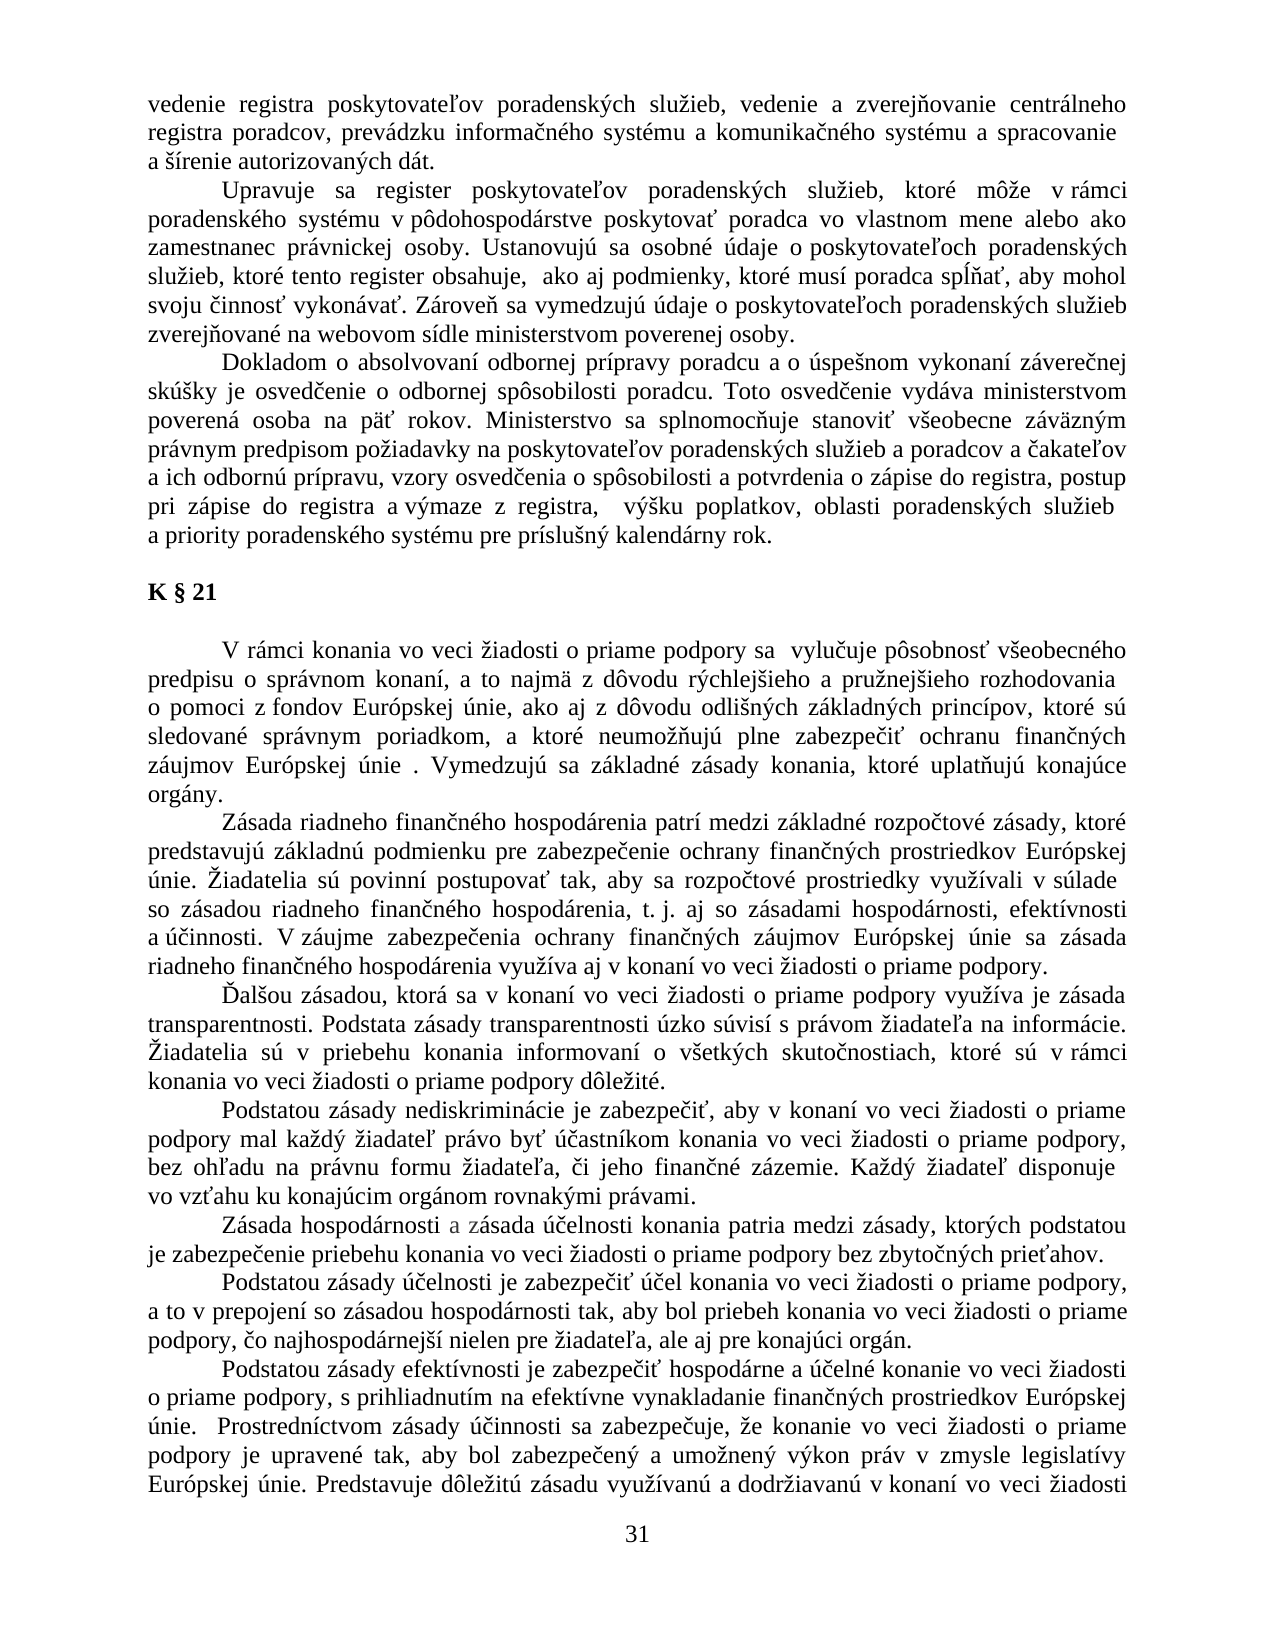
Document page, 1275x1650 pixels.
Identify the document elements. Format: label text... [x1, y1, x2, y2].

text Zásada hospodárnosti a zásada účelnosti konania patria medzi zásady, ktorých podstatou je zabezpečenie priebehu konania vo veci žiadosti o priame podpory bez zbytočných prieťahov. [148, 1210, 1127, 1267]
text K § 21 [148, 577, 1127, 606]
text Dokladom o absolvovaní odbornej prípravy poradcu a o úspešnom vykonaní záverečnej skúšky je osvedčenie o odbornej spôsobilosti poradcu. Toto osvedčenie vydáva ministerstvom poverená osoba na päť rokov. Ministerstvo sa splnomocňuje stanoviť všeobecne záväzným právnym predpisom požiadavky na poskytovateľov poradenských služieb a poradcov a čakateľov a ich odbornú prípravu, vzory osvedčenia o spôsobilosti a potvrdenia o zápise do registra, postup pri zápise do registra a výmaze z registra, výšku poplatkov, oblasti poradenských služieb a priority poradenského systému pre príslušný kalendárny rok. [148, 347, 1127, 549]
text Podstatou zásady účelnosti je zabezpečiť účel konania vo veci žiadosti o priame podpory, a to v prepojení so zásadou hospodárnosti tak, aby bol priebeh konania vo veci žiadosti o priame podpory, čo najhospodárnejší nielen pre žiadateľa, ale aj pre konajúci orgán. [148, 1267, 1127, 1354]
text Podstatou zásady nediskriminácie je zabezpečiť, aby v konaní vo veci žiadosti o priame podpory mal každý žiadateľ právo byť účastníkom konania vo veci žiadosti o priame podpory, bez ohľadu na právnu formu žiadateľa, či jeho finančné zázemie. Každý žiadateľ disponuje vo vzťahu ku konajúcim orgánom rovnakými právami. [148, 1095, 1127, 1210]
text V rámci konania vo veci žiadosti o priame podpory sa vylučuje pôsobnosť všeobecného predpisu o správnom konaní, a to najmä z dôvodu rýchlejšieho a pružnejšieho rozhodovania o pomoci z fondov Európskej únie, ako aj z dôvodu odlišných základných princípov, ktoré sú sledované správnym poriadkom, a ktoré neumožňujú plne zabezpečiť ochranu finančných záujmov Európskej únie . Vymedzujú sa základné zásady konania, ktoré uplatňujú konajúce orgány. [148, 635, 1127, 807]
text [148, 89, 1127, 175]
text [148, 1354, 1127, 1497]
text Upravuje sa register poskytovateľov poradenských služieb, ktoré môže v rámci poradenského systému v pôdohospodárstve poskytovať poradca vo vlastnom mene alebo ako zamestnanec právnickej osoby. Ustanovujú sa osobné údaje o poskytovateľoch poradenských služieb, ktoré tento register obsahuje, ako aj podmienky, ktoré musí poradca spĺňať, aby mohol svoju činnosť vykonávať. Zároveň sa vymedzujú údaje o poskytovateľoch poradenských služieb zverejňované na webovom sídle ministerstvom poverenej osoby. [148, 175, 1127, 347]
text Zásada riadneho finančného hospodárenia patrí medzi základné rozpočtové zásady, ktoré predstavujú základnú podmienku pre zabezpečenie ochrany finančných prostriedkov Európskej únie. Žiadatelia sú povinní postupovať tak, aby sa rozpočtové prostriedky využívali v súlade so zásadou riadneho finančného hospodárenia, t. j. aj so zásadami hospodárnosti, efektívnosti a účinnosti. V záujme zabezpečenia ochrany finančných záujmov Európskej únie sa zásada riadneho finančného hospodárenia využíva aj v konaní vo veci žiadosti o priame podpory. [148, 807, 1127, 980]
text Ďalšou zásadou, ktorá sa v konaní vo veci žiadosti o priame podpory využíva je zásada transparentnosti. Podstata zásady transparentnosti úzko súvisí s právom žiadateľa na informácie. Žiadatelia sú v priebehu konania informovaní o všetkých skutočnostiach, ktoré sú v rámci konania vo veci žiadosti o priame podpory dôležité. [148, 980, 1127, 1095]
